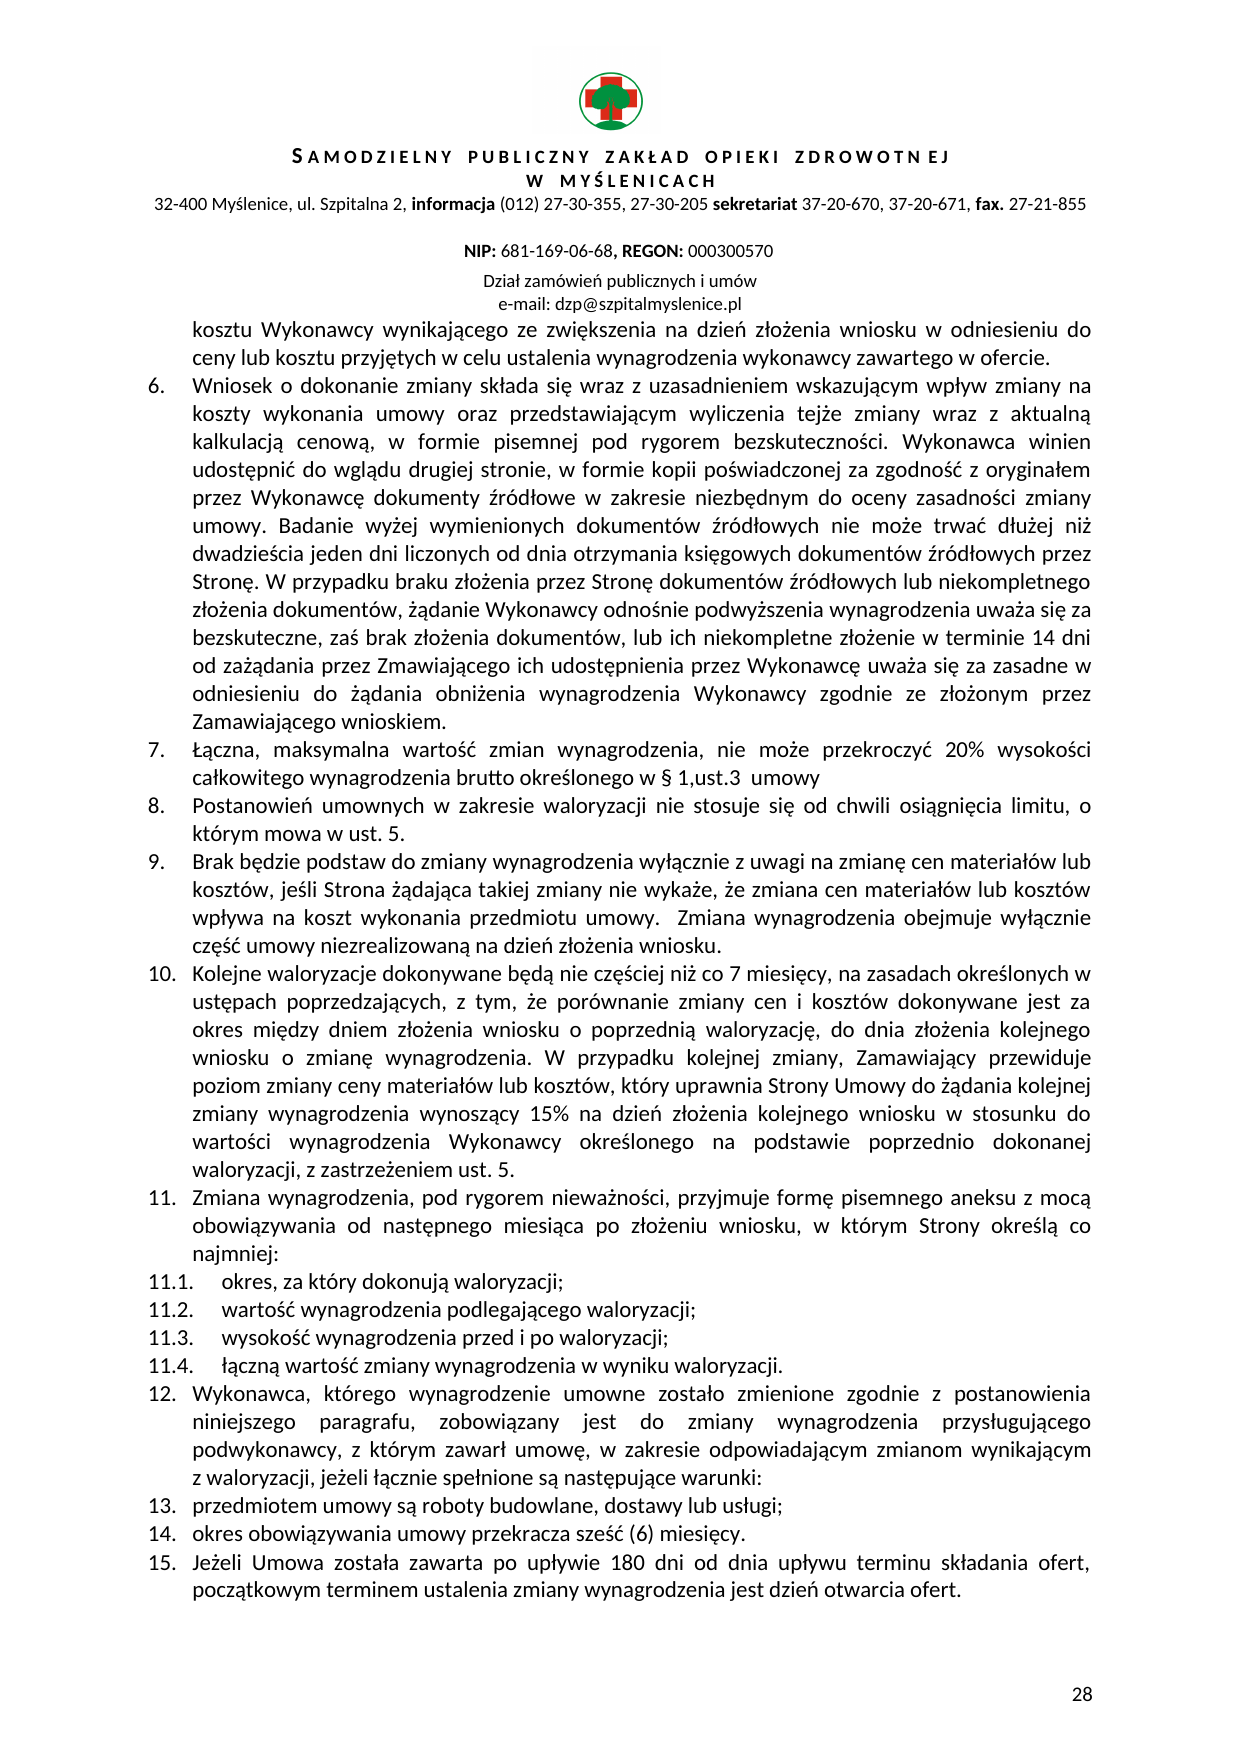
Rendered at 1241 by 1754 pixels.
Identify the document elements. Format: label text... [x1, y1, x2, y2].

list Łączna, maksymalna wartość zmian wynagrodzenia, nie może przekroczyć 20% wysokości całkowitego wynagrodzenia brutto określonego w § 1,ust.3 umowy [148, 735, 1093, 791]
list Wniosek o dokonanie zmiany składa się wraz z uzasadnieniem wskazującym wpływ zmiany na koszty wykonania umowy oraz przedstawiającym wyliczenia tejże zmiany wraz z aktualną kalkulacją cenową, w formie pisemnej pod rygorem bezskuteczności. Wykonawca winien udostępnić do wglądu drugiej stronie, w formie kopii poświadczonej za zgodność z oryginałem przez Wykonawcę dokumenty źródłowe w zakresie niezbędnym do oceny zasadności zmiany umowy. Badanie wyżej wymienionych dokumentów źródłowych nie może trwać dłużej niż dwadzieścia jeden dni liczonych od dnia otrzymania księgowych dokumentów źródłowych przez Stronę. W przypadku braku złożenia przez Stronę dokumentów źródłowych lub niekompletnego złożenia dokumentów, żądanie Wykonawcy odnośnie podwyższenia wynagrodzenia uważa się za bezskuteczne, zaś brak złożenia dokumentów, lub ich niekompletne złożenie w terminie 14 dni od zażądania przez Zmawiającego ich udostępnienia przez Wykonawcę uważa się za zasadne w odniesieniu do żądania obniżenia wynagrodzenia Wykonawcy zgodnie ze złożonym przez Zamawiającego wnioskiem. [148, 371, 1093, 735]
list okres obowiązywania umowy przekracza sześć (6) miesięcy. [148, 1519, 1093, 1548]
list Zmiana wynagrodzenia, pod rygorem nieważności, przyjmuje formę pisemnego aneksu z mocą obowiązywania od następnego miesiąca po złożeniu wniosku, w którym Strony określą co najmniej: [148, 1183, 1093, 1267]
list Brak będzie podstaw do zmiany wynagrodzenia wyłącznie z uwagi na zmianę cen materiałów lub kosztów, jeśli Strona żądająca takiej zmiany nie wykaże, że zmiana cen materiałów lub kosztów wpływa na koszt wykonania przedmiotu umowy. Zmiana wynagrodzenia obejmuje wyłącznie część umowy niezrealizowaną na dzień złożenia wniosku. [148, 847, 1093, 959]
list Jeżeli Umowa została zawarta po upływie 180 dni od dnia upływu terminu składania ofert, początkowym terminem ustalenia zmiany wynagrodzenia jest dzień otwarcia ofert. [148, 1548, 1093, 1604]
list wysokość wynagrodzenia przed i po waloryzacji; [148, 1323, 1093, 1351]
list Kolejne waloryzacje dokonywane będą nie częściej niż co 7 miesięcy, na zasadach określonych w ustępach poprzedzających, z tym, że porównanie zmiany cen i kosztów dokonywane jest za okres między dniem złożenia wniosku o poprzednią waloryzację, do dnia złożenia kolejnego wniosku o zmianę wynagrodzenia. W przypadku kolejnej zmiany, Zamawiający przewiduje poziom zmiany ceny materiałów lub kosztów, który uprawnia Strony Umowy do żądania kolejnej zmiany wynagrodzenia wynoszący 15% na dzień złożenia kolejnego wniosku w stosunku do wartości wynagrodzenia Wykonawcy określonego na podstawie poprzednio dokonanej waloryzacji, z zastrzeżeniem ust. 5. [148, 959, 1093, 1183]
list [148, 315, 1093, 371]
list łączną wartość zmiany wynagrodzenia w wyniku waloryzacji. [148, 1351, 1093, 1379]
picture [532, 46, 661, 134]
list przedmiotem umowy są roboty budowlane, dostawy lub usługi; [148, 1492, 1093, 1519]
list wartość wynagrodzenia podlegającego waloryzacji; [148, 1295, 1093, 1323]
list Wykonawca, którego wynagrodzenie umowne zostało zmienione zgodnie z postanowienia niniejszego paragrafu, zobowiązany jest do zmiany wynagrodzenia przysługującego podwykonawcy, z którym zawarł umowę, w zakresie odpowiadającym zmianom wynikającym z waloryzacji, jeżeli łącznie spełnione są następujące warunki: [148, 1379, 1093, 1492]
list okres, za który dokonują waloryzacji; [148, 1267, 1093, 1295]
list Postanowień umownych w zakresie waloryzacji nie stosuje się od chwili osiągnięcia limitu, o którym mowa w ust. 5. [148, 791, 1093, 847]
